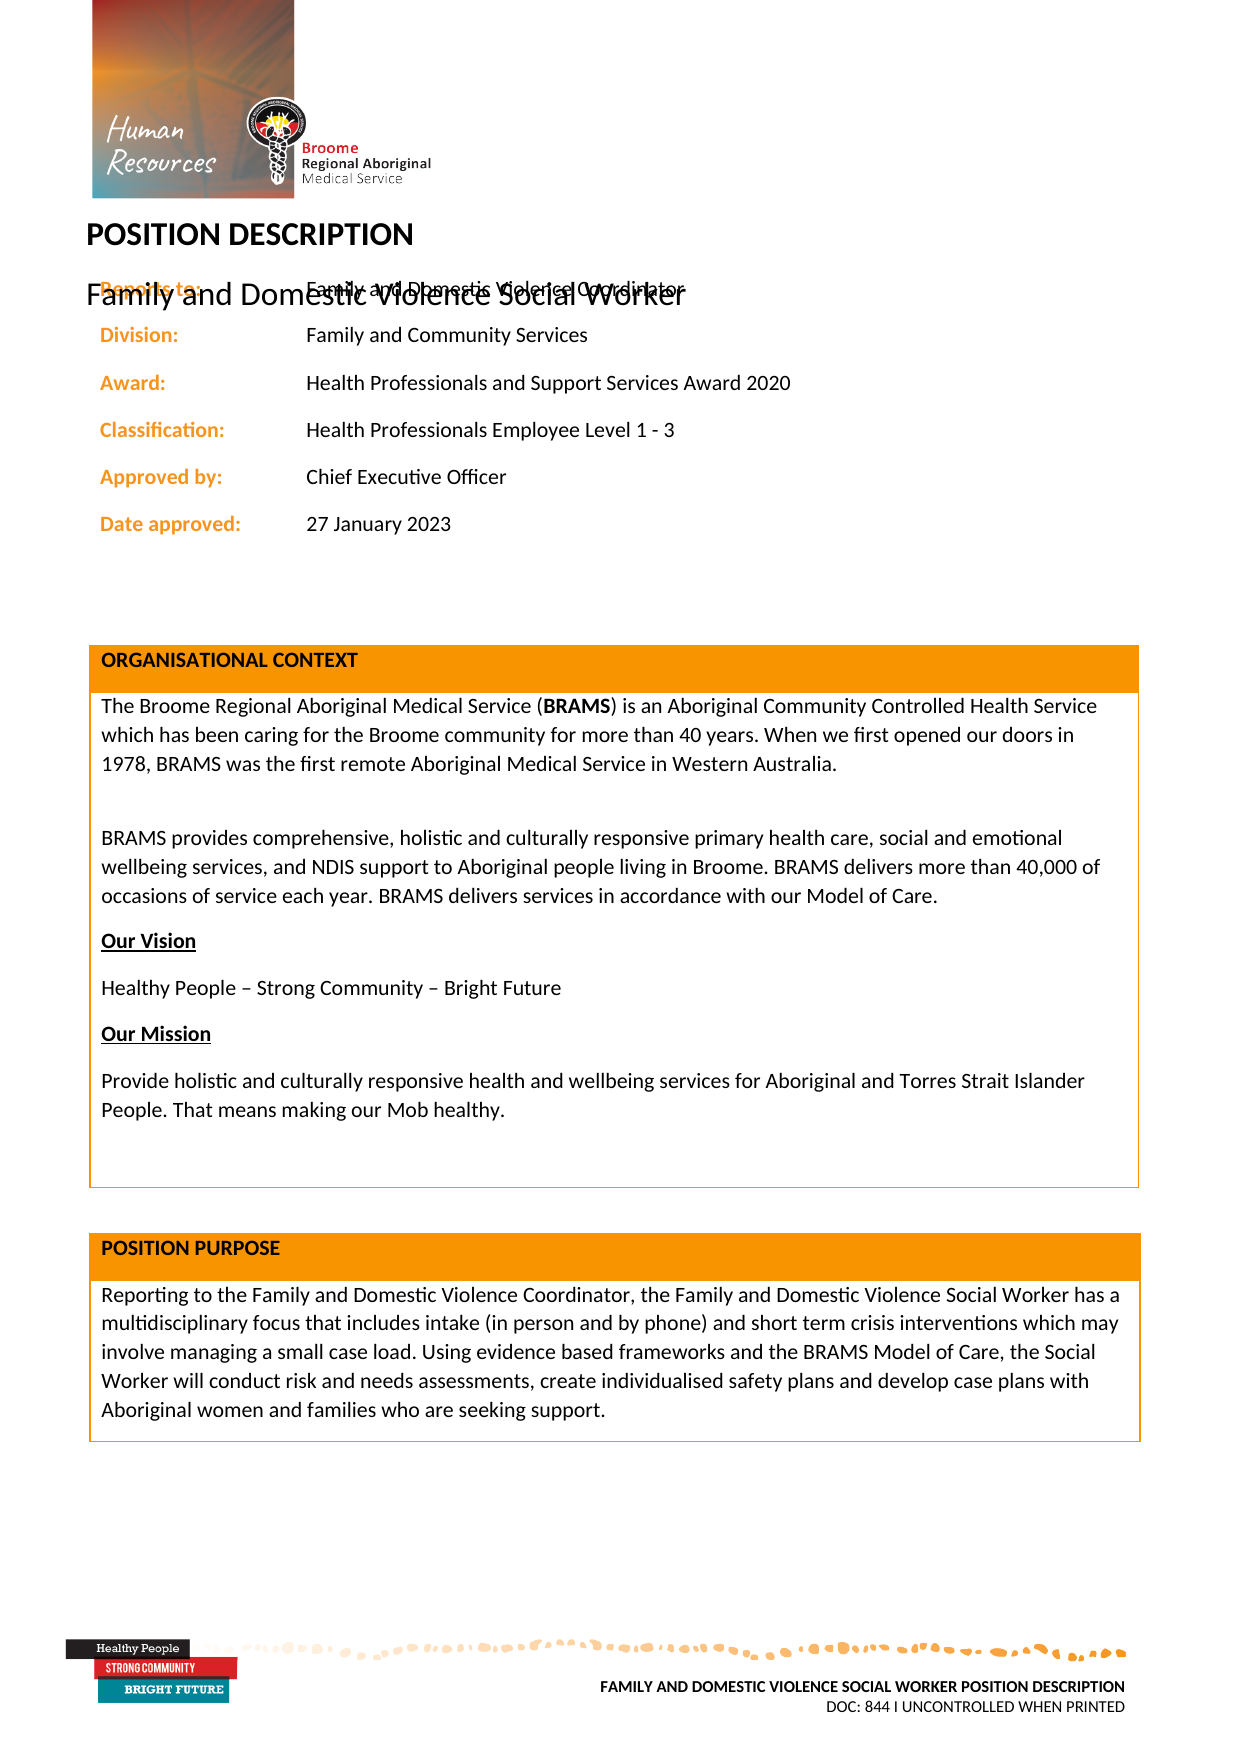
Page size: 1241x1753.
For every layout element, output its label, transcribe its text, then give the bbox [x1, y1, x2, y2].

picture [89, 0, 451, 199]
picture [8, 1632, 1161, 1706]
table_cell Division: [89, 322, 295, 369]
table_cell Chief Executive Officer [295, 463, 1151, 511]
table_cell Classification: [89, 417, 295, 463]
table_cell Award: [89, 369, 295, 417]
table_header Reports to: [89, 275, 295, 322]
table_cell The Broome Regional Aboriginal Medical Service (BRAMS) is an Aboriginal Community Controlled Health Service which has been caring for the Broome community for more than 40 years. When we first opened our doors in 1978, BRAMS was the first remote Aboriginal Medical Service in Western Australia. BRAMS provides comprehensive, holistic and culturally responsive primary health care, social and emotional wellbeing services, and NDIS support to Aboriginal people living in Broome. BRAMS delivers more than 40,000 of occasions of service each year. BRAMS delivers services in accordance with our Model of Care. Our Vision Healthy People – Strong Community – Bright Future Our Mission Provide holistic and culturally responsive health and wellbeing services for Aboriginal and Torres Strait Islander People. That means making our Mob healthy. [91, 693, 1138, 1187]
table_cell Date approved: [89, 511, 295, 557]
table_cell Family and Community Services [295, 322, 1151, 369]
table_header ORGANISATIONAL CONTEXT [91, 646, 1138, 692]
table_header Family and Domestic Violence Coordinator [295, 275, 1151, 322]
table_cell Health Professionals and Support Services Award 2020 [295, 369, 1151, 417]
table_cell 27 January 2023 [295, 511, 1151, 557]
table_header POSITION PURPOSE [91, 1234, 1139, 1280]
table_cell Approved by: [89, 463, 295, 511]
table_cell Reporting to the Family and Domestic Violence Coordinator, the Family and Domestic Violence Social Worker has a multidisciplinary focus that includes intake (in person and by phone) and short term crisis interventions which may involve managing a small case load. Using evidence based frameworks and the BRAMS Model of Care, the Social Worker will conduct risk and needs assessments, create individualised safety plans and develop case plans with Aboriginal women and families who are seeking support. [91, 1281, 1139, 1441]
table_cell Health Professionals Employee Level 1 - 3 [295, 417, 1151, 463]
